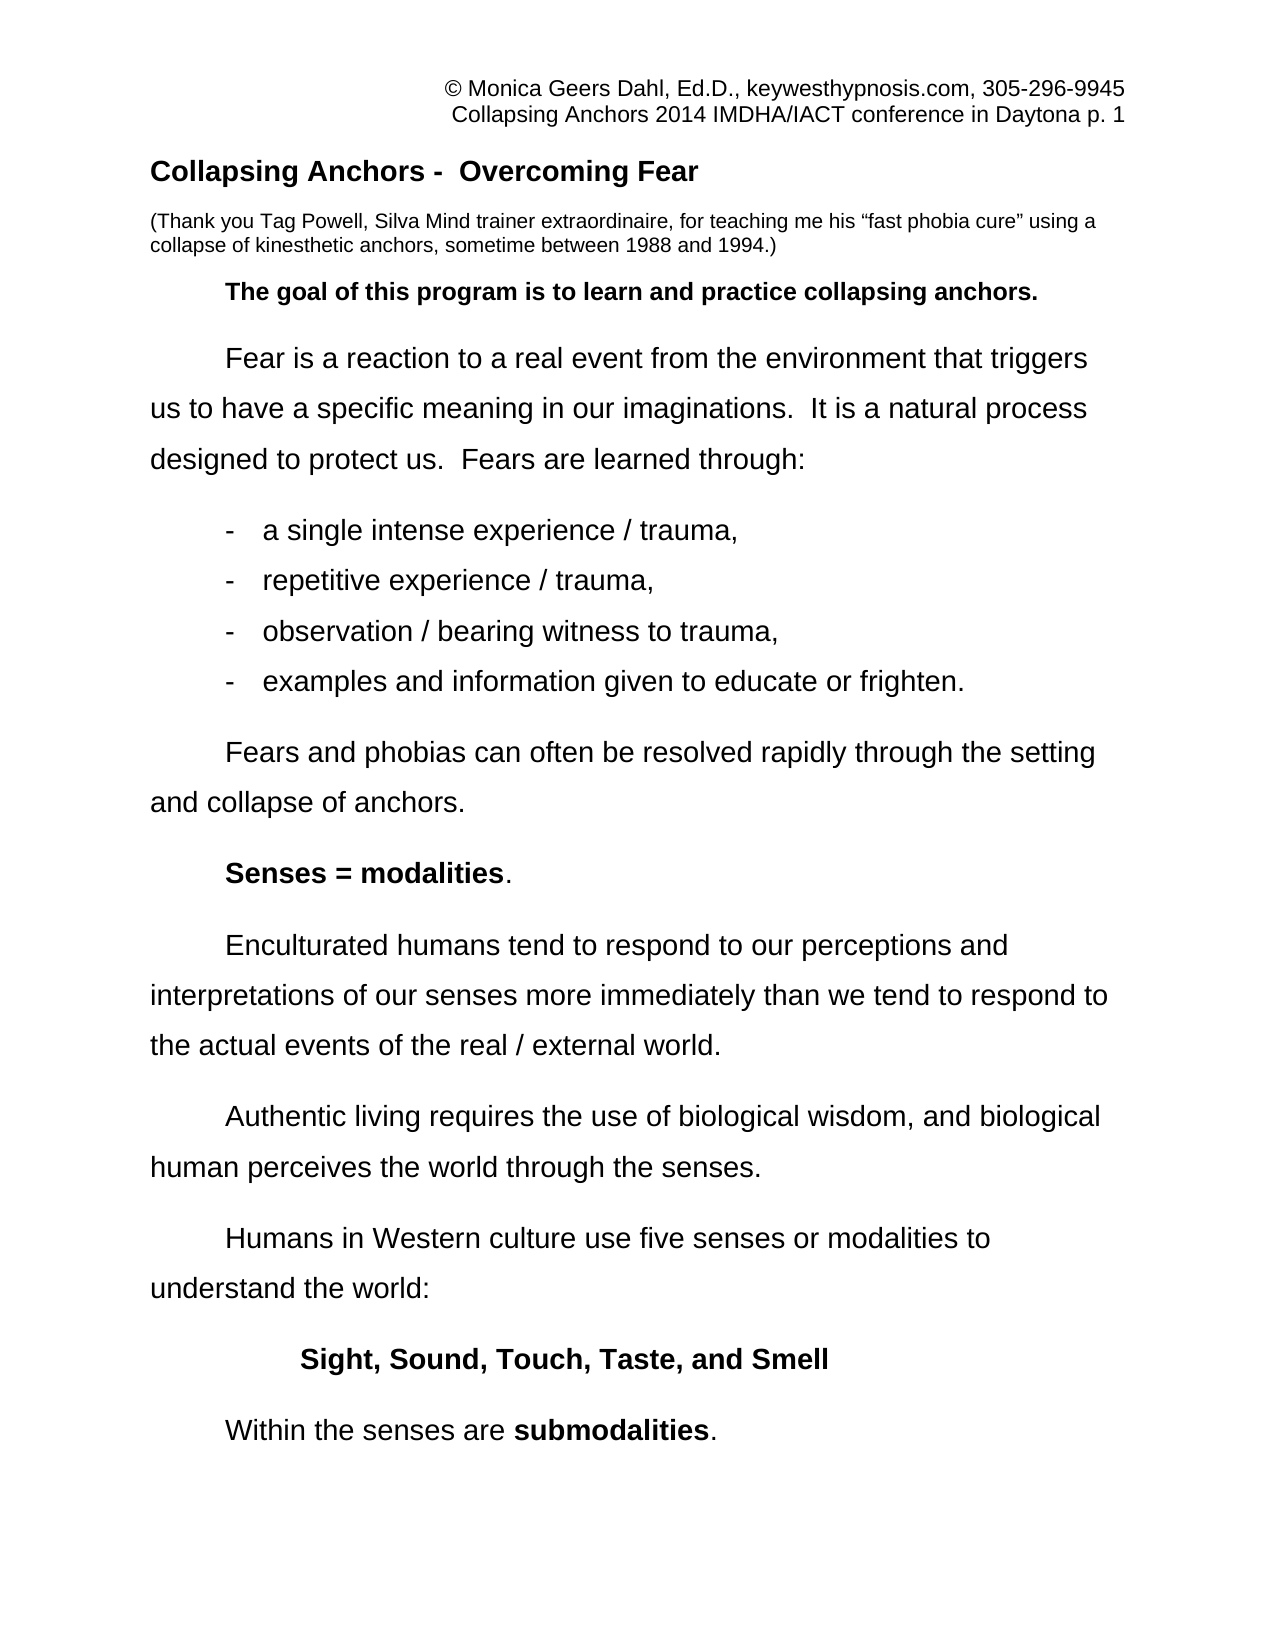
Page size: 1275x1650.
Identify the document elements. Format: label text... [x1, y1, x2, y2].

text The goal of this program is to learn and practice collapsing anchors. [150, 277, 1125, 306]
list repetitive experience / trauma, [225, 563, 1125, 597]
text Sight, Sound, Touch, Taste, and Smell [225, 1342, 1125, 1376]
text Fears and phobias can often be resolved rapidly through the setting and collapse of anchors. [150, 735, 1125, 819]
text (Thank you Tag Powell, Silva Mind trainer extraordinaire, for teaching me his “fast phobia cure” using a collapse of kinesthetic anchors, sometime between 1988 and 1994.) [150, 208, 1125, 256]
list observation / bearing witness to trauma, [225, 613, 1125, 647]
text Enculturated humans tend to respond to our perceptions and interpretations of our senses more immediately than we tend to respond to the actual events of the real / external world. [150, 928, 1125, 1062]
text Within the senses are submodalities. [150, 1413, 1125, 1447]
list a single intense experience / trauma, [225, 513, 1125, 546]
list examples and information given to educate or frighten. [225, 664, 1125, 697]
text Authentic living requires the use of biological wisdom, and biological human perceives the world through the senses. [150, 1099, 1125, 1183]
text Humans in Western culture use five senses or modalities to understand the world: [150, 1221, 1125, 1305]
text Fear is a reaction to a real event from the environment that triggers us to have a specific meaning in our imaginations. It is a natural process designed to protect us. Fears are learned through: [150, 341, 1125, 475]
text Senses = modalities. [150, 856, 1125, 890]
text Collapsing Anchors - Overcoming Fear [150, 154, 1125, 188]
